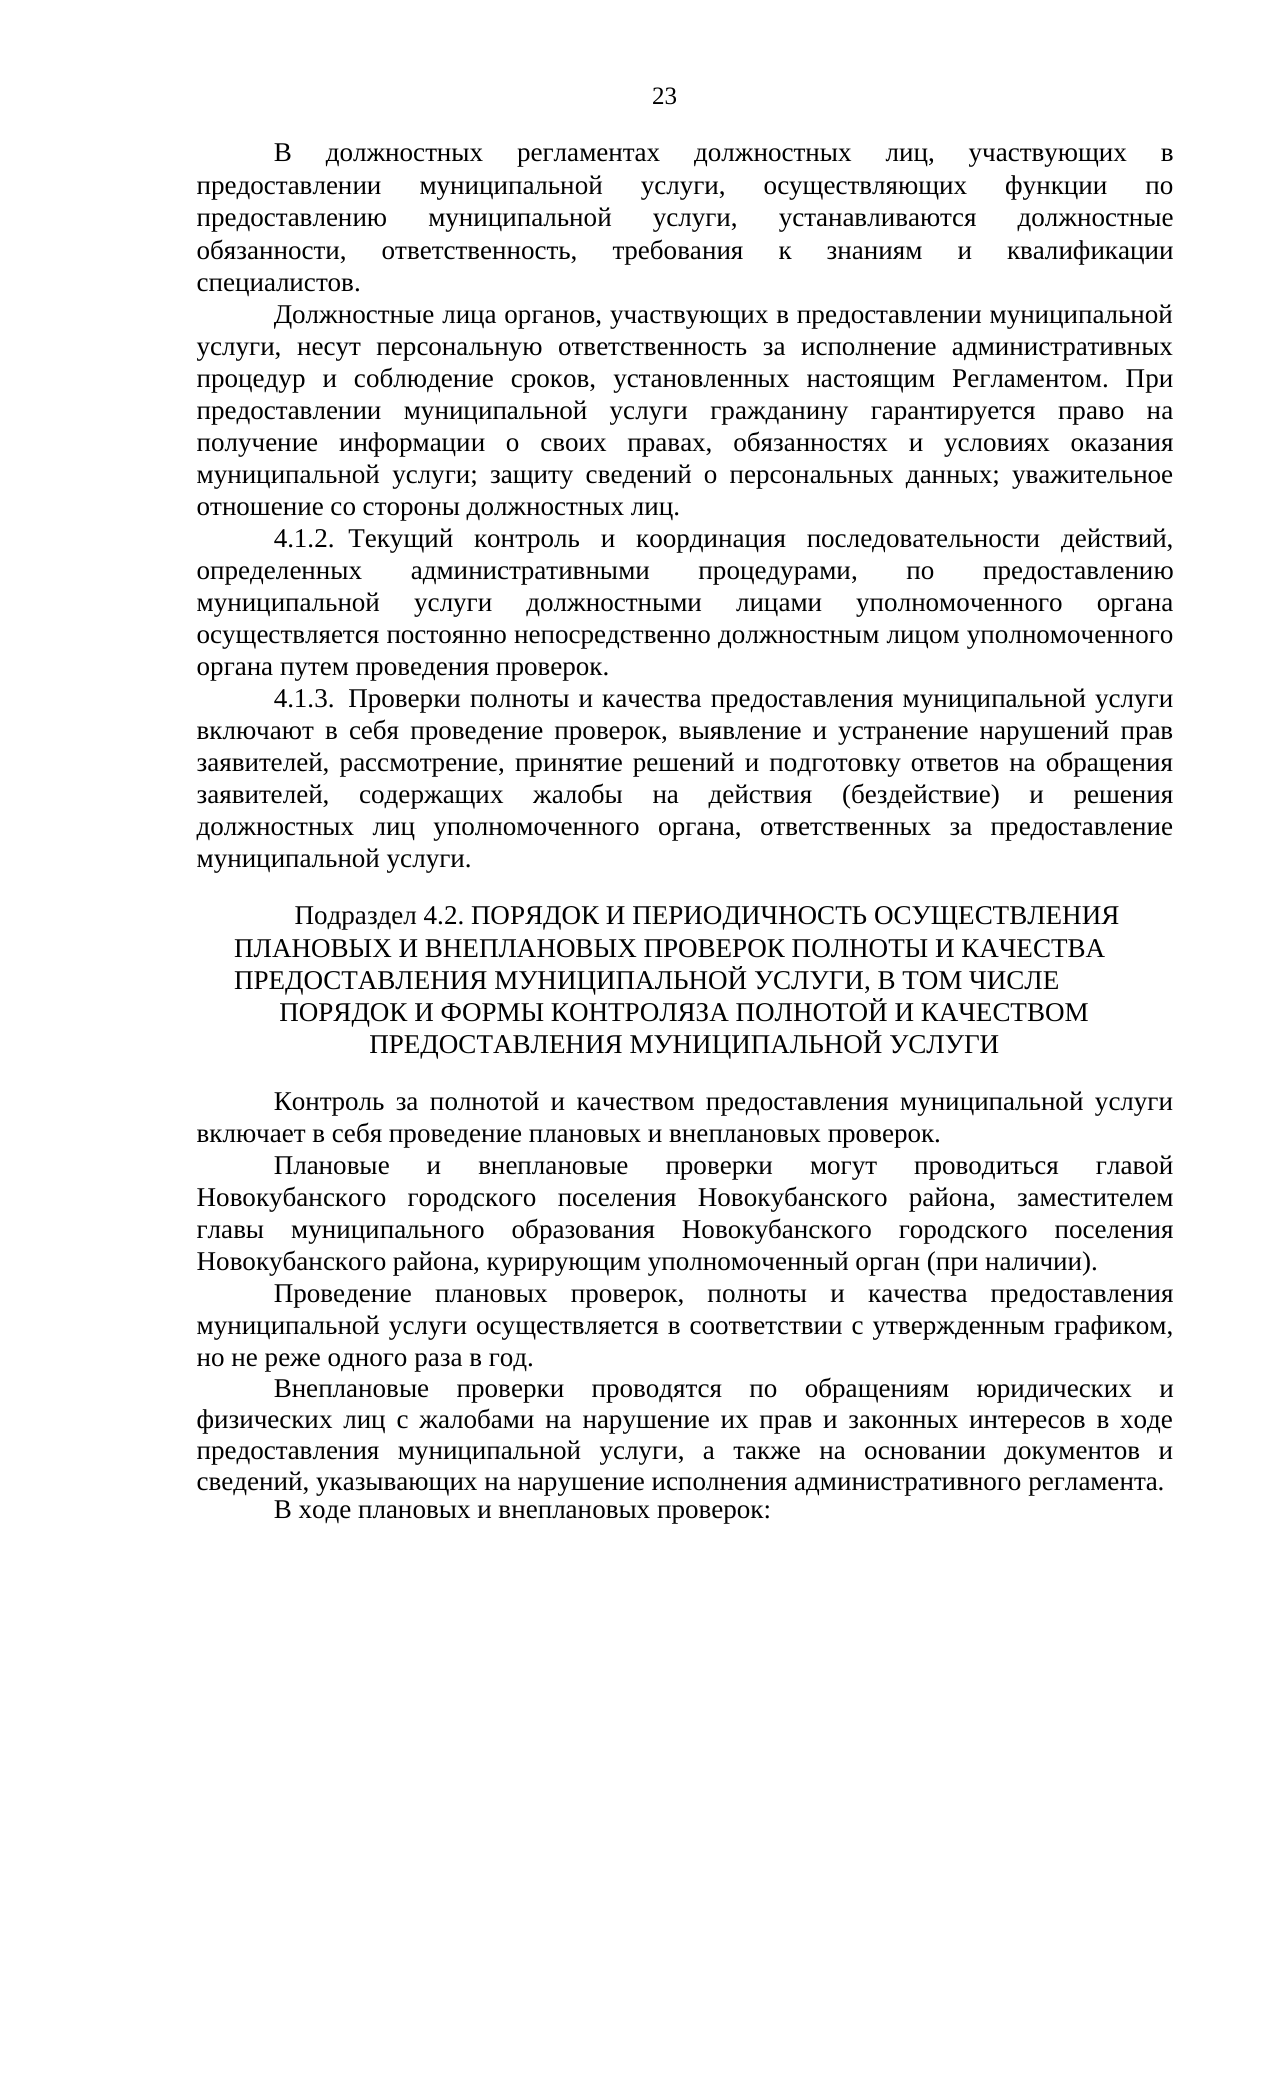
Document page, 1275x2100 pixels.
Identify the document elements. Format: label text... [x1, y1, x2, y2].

text Плановые и внеплановые проверки могут проводиться главой Новокубанского городского поселения Новокубанского района, заместителем главы муниципального образования Новокубанского городского поселения Новокубанского района, курирующим уполномоченный орган (при наличии). [196, 1149, 1174, 1277]
text Должностные лица органов, участвующих в предоставлении муниципальной услуги, несут персональную ответственность за исполнение административных процедур и соблюдение сроков, установленных настоящим Регламентом. При предоставлении муниципальной услуги гражданину гарантируется право на получение информации о своих правах, обязанностях и условиях оказания муниципальной услуги; защиту сведений о персональных данных; уважительное отношение со стороны должностных лиц. [196, 298, 1174, 522]
text 23 [652, 84, 677, 109]
text В должностных регламентах должностных лиц, участвующих в предоставлении муниципальной услуги, осуществляющих функции по предоставлению муниципальной услуги, устанавливаются должностные обязанности, ответственность, требования к знаниям и квалификации специалистов. [196, 136, 1174, 298]
text Контроль за полнотой и качеством предоставления муниципальной услуги включает в себя проведение плановых и внеплановых проверок. [196, 1085, 1174, 1149]
text В ходе плановых и внеплановых проверок: [196, 1497, 1174, 1524]
text ПОРЯДОК И ФОРМЫ КОНТРОЛЯЗА ПОЛНОТОЙ И КАЧЕСТВОМ ПРЕДОСТАВЛЕНИЯ МУНИЦИПАЛЬНОЙ УСЛУГИ [196, 996, 1172, 1060]
list Проверки полноты и качества предоставления муниципальной услуги включают в себя проведение проверок, выявление и устранение нарушений прав заявителей, рассмотрение, принятие решений и подготовку ответов на обращения заявителей, содержащих жалобы на действия (бездействие) и решения должностных лиц уполномоченного органа, ответственных за предоставление муниципальной услуги. [196, 682, 1174, 874]
text Проведение плановых проверок, полноты и качества предоставления муниципальной услуги осуществляется в соответствии с утвержденным графиком, но не реже одного раза в год. [196, 1277, 1174, 1373]
text Внеплановые проверки проводятся по обращениям юридических и физических лиц с жалобами на нарушение их прав и законных интересов в ходе предоставления муниципальной услуги, а также на основании документов и сведений, указывающих на нарушение исполнения административного регламента. [196, 1373, 1174, 1497]
list Текущий контроль и координация последовательности действий, определенных административными процедурами, по предоставлению муниципальной услуги должностными лицами уполномоченного органа осуществляется постоянно непосредственно должностным лицом уполномоченного органа путем проведения проверок. [196, 522, 1174, 682]
text Подраздел 4.2. ПОРЯДОК И ПЕРИОДИЧНОСТЬ ОСУЩЕСТВЛЕНИЯ ПЛАНОВЫХ И ВНЕПЛАНОВЫХ ПРОВЕРОК ПОЛНОТЫ И КАЧЕСТВА ПРЕДОСТАВЛЕНИЯ МУНИЦИПАЛЬНОЙ УСЛУГИ, В ТОМ ЧИСЛЕ [234, 898, 1174, 996]
